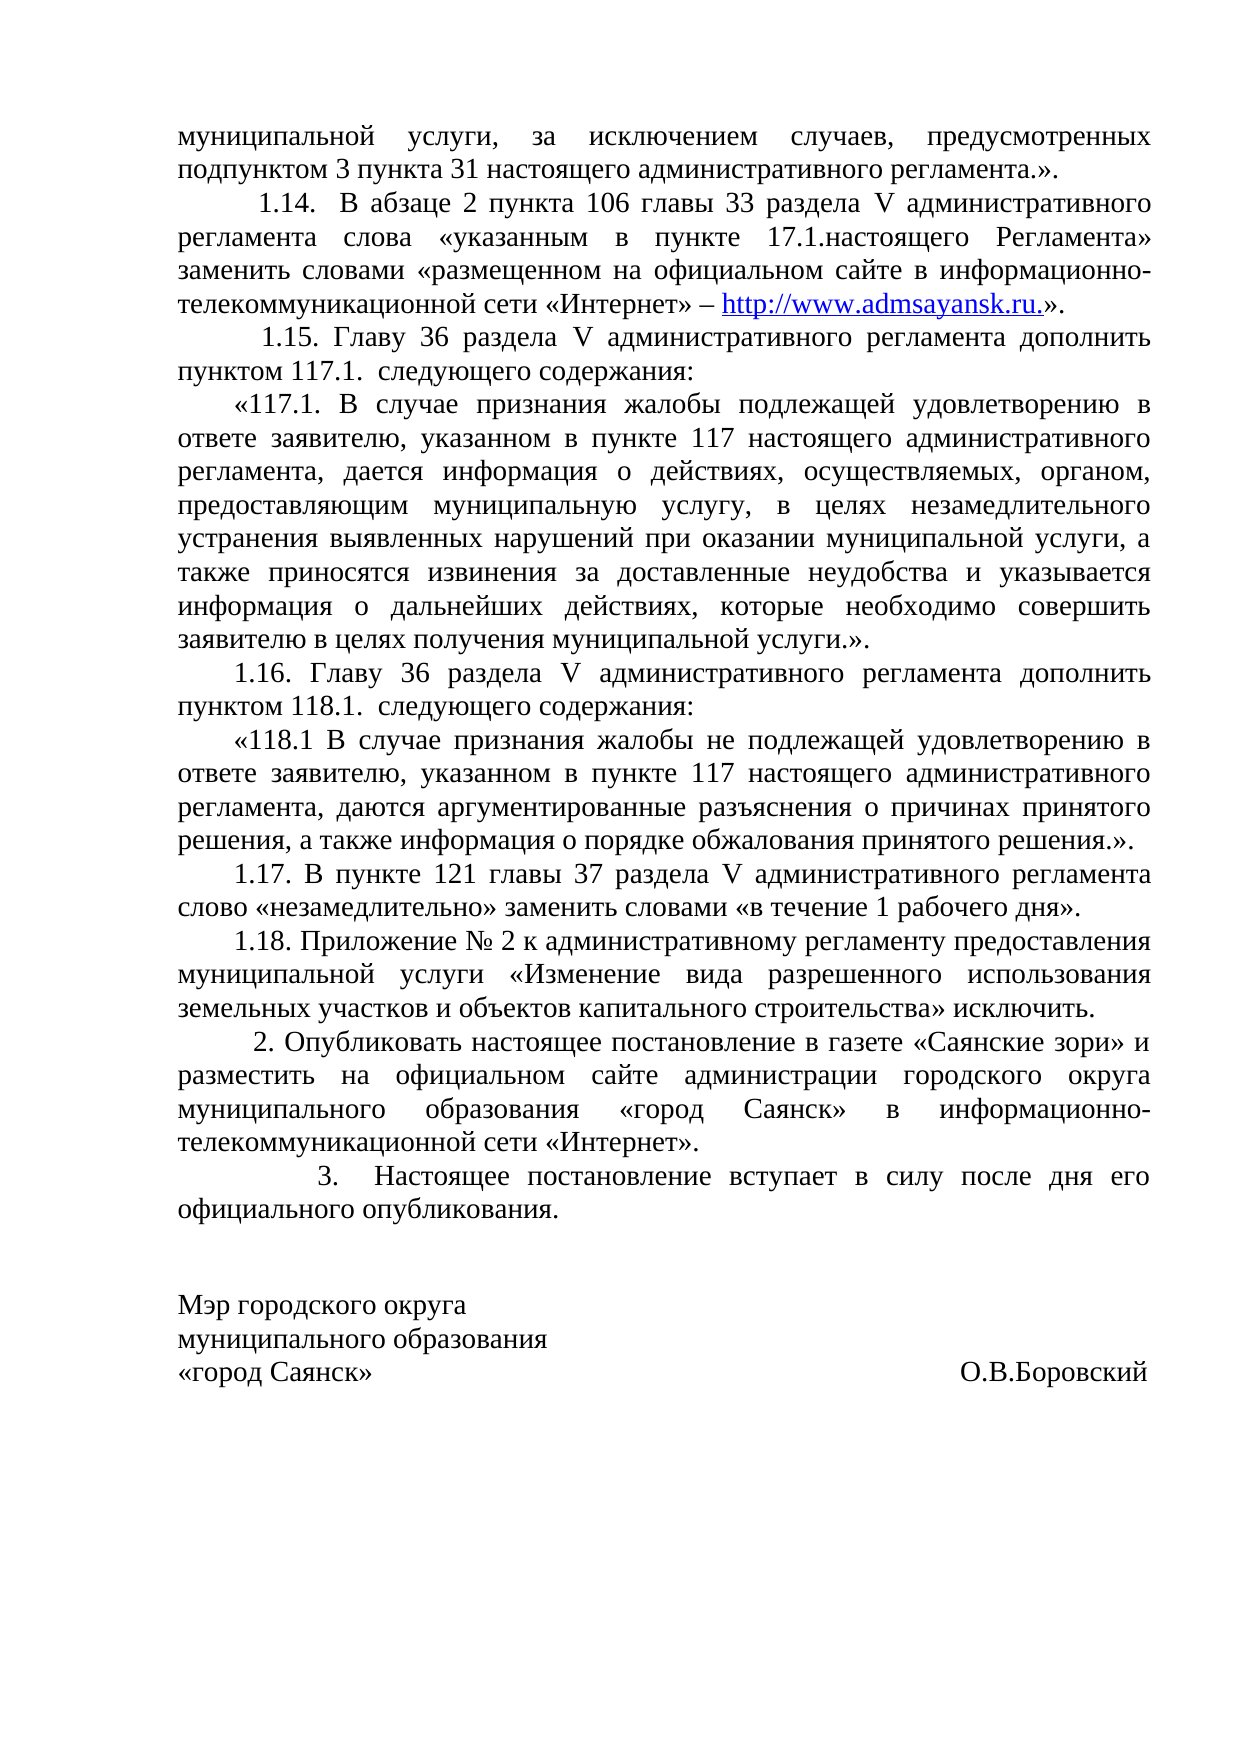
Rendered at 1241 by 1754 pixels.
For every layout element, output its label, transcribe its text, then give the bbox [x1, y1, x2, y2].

text 1.16. Главу 36 раздела V административного регламента дополнить пунктом 118.1. следующего содержания: [177, 655, 1152, 722]
text «город Саянск» О.В.Боровский [177, 1354, 1152, 1388]
text 1.18. Приложение № 2 к административному регламенту предоставления муниципальной услуги «Изменение вида разрешенного использования земельных участков и объектов капитального строительства» исключить. [177, 923, 1152, 1024]
text 1.17. В пункте 121 главы 37 раздела V административного регламента слово «незамедлительно» заменить словами «в течение 1 рабочего дня». [177, 856, 1152, 923]
text 3. Настоящее постановление вступает в силу после дня его официального опубликования. [177, 1158, 1152, 1225]
text 1.14. В абзаце 2 пункта 106 главы 33 раздела V административного регламента слова «указанным в пункте 17.1.настоящего Регламента» заменить словами «размещенном на официальном сайте в информационно-телекоммуникационной сети «Интернет» – http://www.admsayansk.ru.». [177, 185, 1152, 319]
text муниципального образования [177, 1321, 1152, 1354]
text Мэр городского округа [177, 1287, 1152, 1321]
text «117.1. В случае признания жалобы подлежащей удовлетворению в ответе заявителю, указанном в пункте 117 настоящего административного регламента, дается информация о действиях, осуществляемых, органом, предоставляющим муниципальную услугу, в целях незамедлительного устранения выявленных нарушений при оказании муниципальной услуги, а также приносятся извинения за доставленные неудобства и указывается информация о дальнейших действиях, которые необходимо совершить заявителю в целях получения муниципальной услуги.». [177, 386, 1152, 655]
text 2. Опубликовать настоящее постановление в газете «Саянские зори» и разместить на официальном сайте администрации городского округа муниципального образования «город Саянск» в информационно-телекоммуникационной сети «Интернет». [177, 1024, 1152, 1158]
text 1.15. Главу 36 раздела V административного регламента дополнить пунктом 117.1. следующего содержания: [177, 319, 1152, 386]
text «118.1 В случае признания жалобы не подлежащей удовлетворению в ответе заявителю, указанном в пункте 117 настоящего административного регламента, даются аргументированные разъяснения о причинах принятого решения, а также информация о порядке обжалования принятого решения.». [177, 722, 1152, 856]
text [177, 118, 1152, 185]
